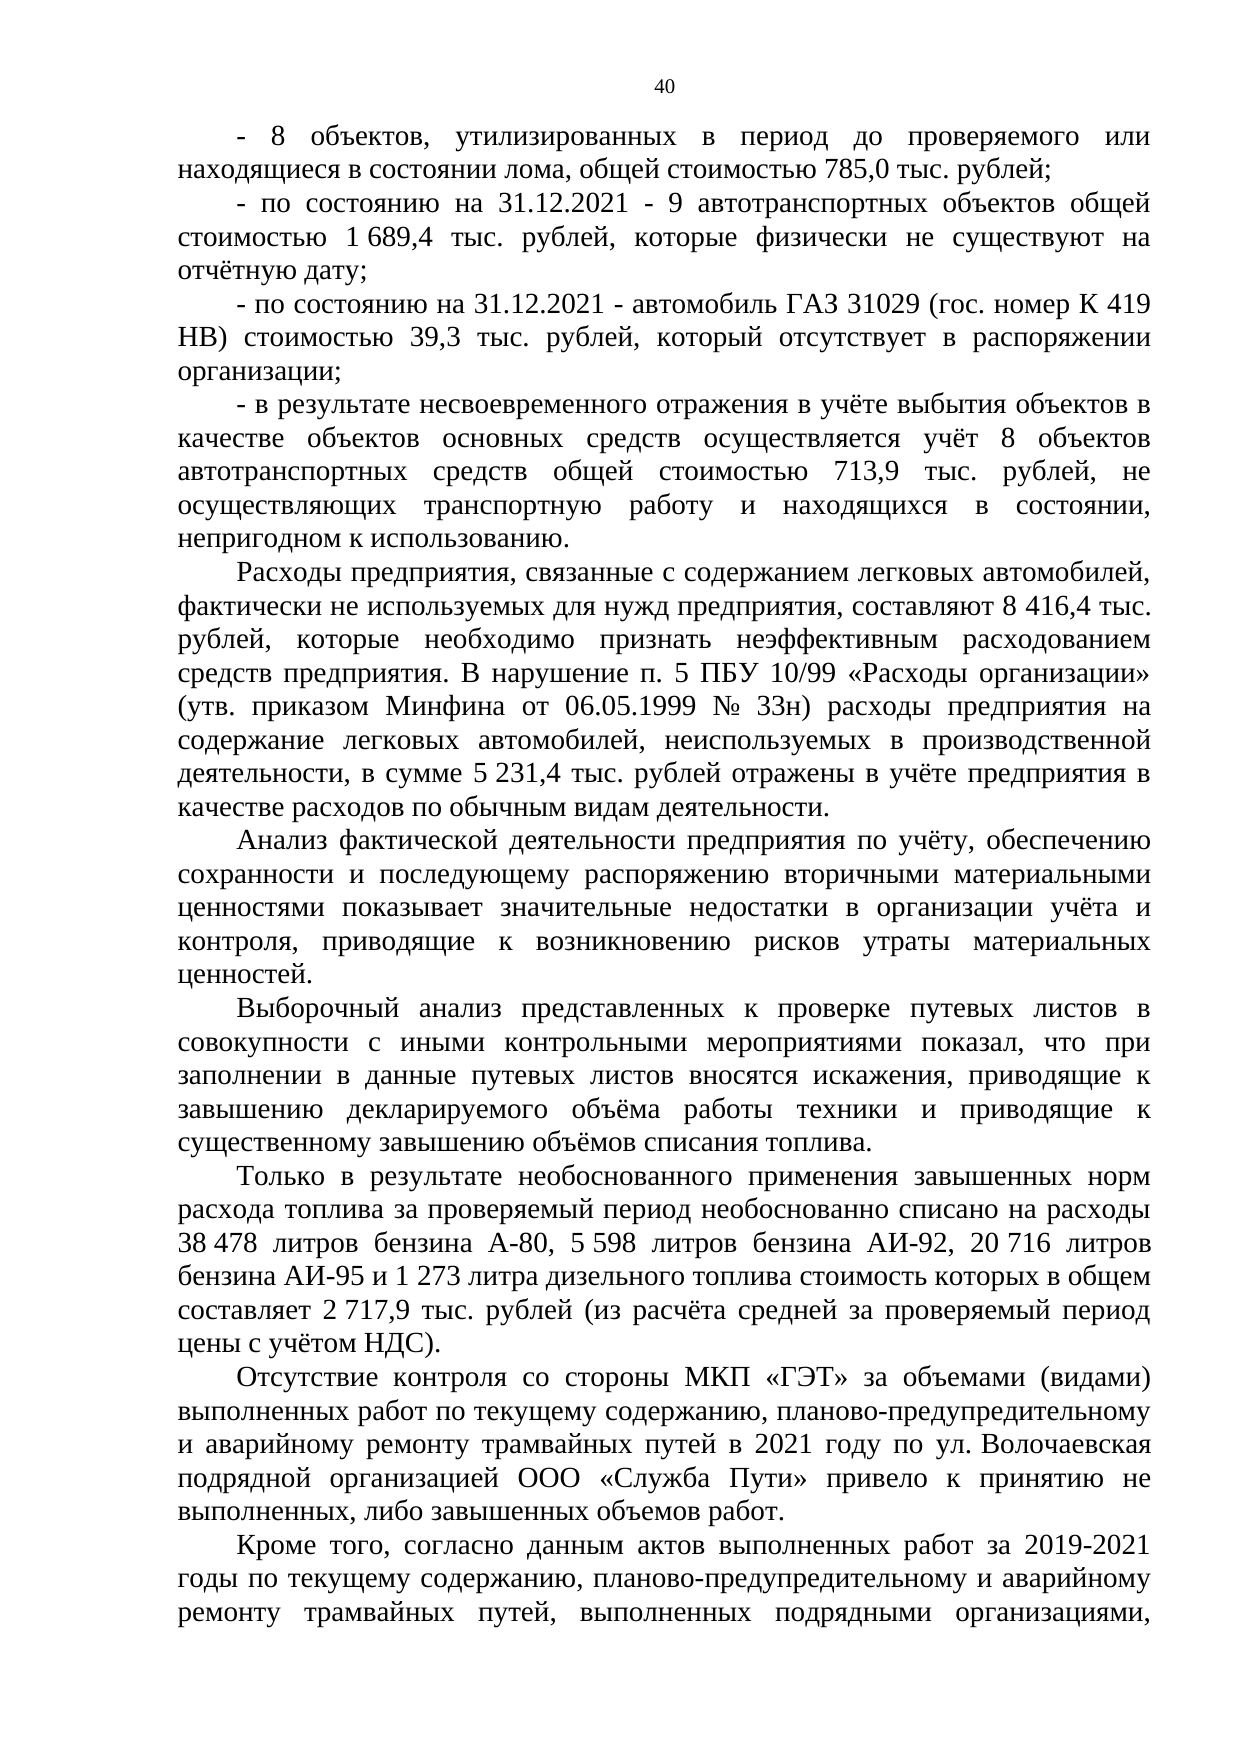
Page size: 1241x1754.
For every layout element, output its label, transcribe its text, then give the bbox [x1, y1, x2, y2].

text Выборочный анализ представленных к проверке путевых листов в совокупности с иными контрольными мероприятиями показал, что при заполнении в данные путевых листов вносятся искажения, приводящие к завышению декларируемого объёма работы техники и приводящие к существенному завышению объёмов списания топлива. [177, 990, 1152, 1158]
text Только в результате необоснованного применения завышенных норм расхода топлива за проверяемый период необоснованно списано на расходы 38 478 литров бензина А-80, 5 598 литров бензина АИ-92, 20 716 литров бензина АИ-95 и 1 273 литра дизельного топлива стоимость которых в общем составляет 2 717,9 тыс. рублей (из расчёта средней за проверяемый период цены с учётом НДС). [177, 1158, 1152, 1359]
text Отсутствие контроля со стороны МКП «ГЭТ» за объемами (видами) выполненных работ по текущему содержанию, планово-предупредительному и аварийному ремонту трамвайных путей в 2021 году по ул. Волочаевская подрядной организацией ООО «Служба Пути» привело к принятию не выполненных, либо завышенных объемов работ. [177, 1359, 1152, 1527]
text - 8 объектов, утилизированных в период до проверяемого или находящиеся в состоянии лома, общей стоимостью 785,0 тыс. рублей; [177, 118, 1152, 185]
text - в результате несвоевременного отражения в учёте выбытия объектов в качестве объектов основных средств осуществляется учёт 8 объектов автотранспортных средств общей стоимостью 713,9 тыс. рублей, не осуществляющих транспортную работу и находящихся в состоянии, непригодном к использованию. [177, 386, 1152, 554]
text Расходы предприятия, связанные с содержанием легковых автомобилей, фактически не используемых для нужд предприятия, составляют 8 416,4 тыс. рублей, которые необходимо признать неэффективным расходованием средств предприятия. В нарушение п. 5 ПБУ 10/99 «Расходы организации» (утв. приказом Минфина от 06.05.1999 № 33н) расходы предприятия на содержание легковых автомобилей, неиспользуемых в производственной деятельности, в сумме 5 231,4 тыс. рублей отражены в учёте предприятия в качестве расходов по обычным видам деятельности. [177, 554, 1152, 822]
list Анализ фактической деятельности предприятия по учёту, обеспечению сохранности и последующему распоряжению вторичными материальными ценностями показывает значительные недостатки в организации учёта и контроля, приводящие к возникновению рисков утраты материальных ценностей. [177, 822, 1152, 990]
text - по состоянию на 31.12.2021 - автомобиль ГАЗ 31029 (гос. номер К 419 НВ) стоимостью 39,3 тыс. рублей, который отсутствует в распоряжении организации; [177, 286, 1152, 386]
text - по состоянию на 31.12.2021 - 9 автотранспортных объектов общей стоимостью 1 689,4 тыс. рублей, которые физически не существуют на отчётную дату; [177, 185, 1152, 286]
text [177, 1527, 1152, 1627]
